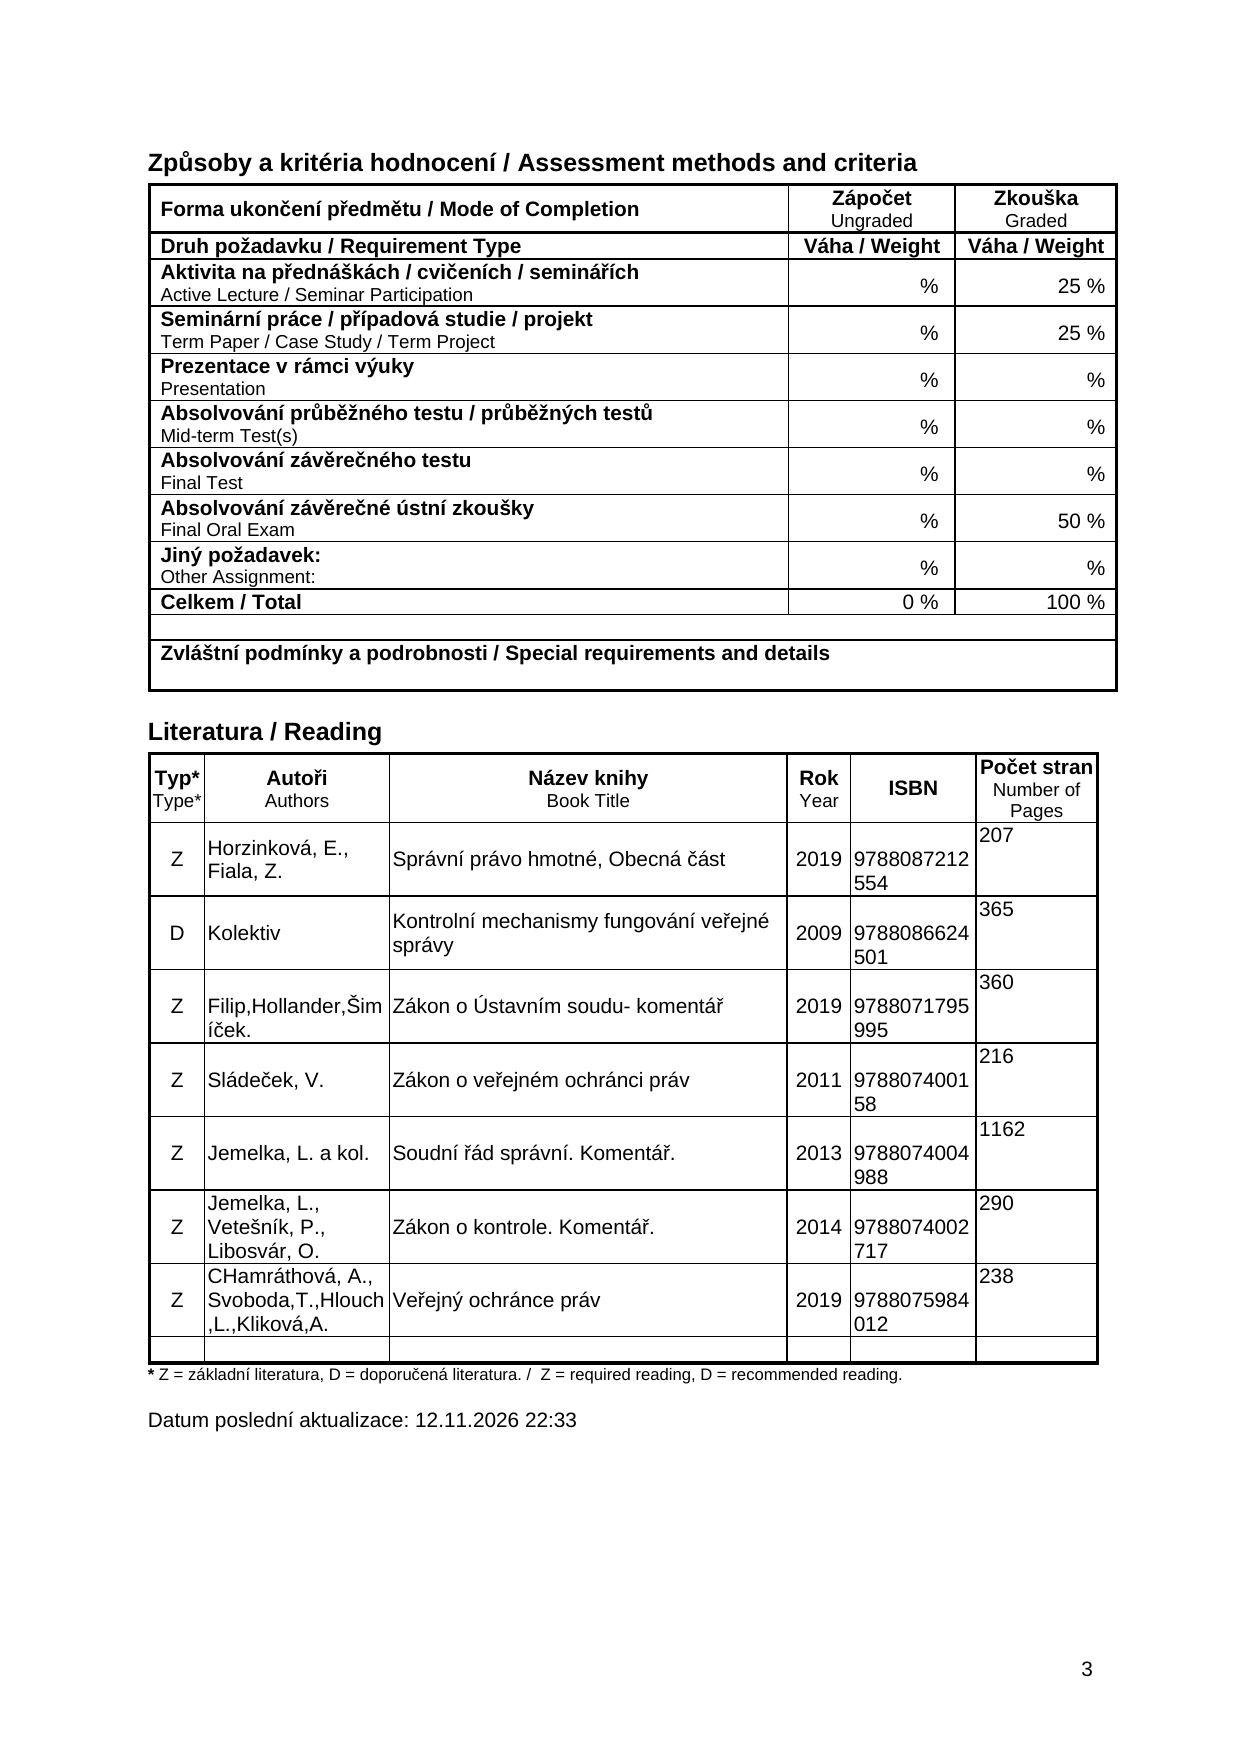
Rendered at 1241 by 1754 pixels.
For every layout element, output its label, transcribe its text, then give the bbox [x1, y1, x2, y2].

table_cell 9788074002717 [851, 1191, 975, 1262]
table_header Forma ukončení předmětu / Mode of Completion [151, 186, 788, 231]
table_cell 2009 [788, 897, 850, 969]
table_cell Z [151, 1264, 204, 1336]
table_cell Horzinková, E., Fiala, Z. [205, 823, 389, 895]
table_cell Správní právo hmotné, Obecná část [390, 823, 786, 895]
table_cell D [151, 897, 204, 969]
table_cell % [789, 354, 954, 399]
table_cell 9788087212554 [851, 823, 975, 895]
table_cell [151, 615, 1115, 639]
table_cell 207 [977, 823, 1096, 895]
table_cell 238 [977, 1264, 1096, 1336]
table_cell 1162 [977, 1117, 1096, 1189]
table_cell Zvláštní podmínky a podrobnosti / Special requirements and details [151, 641, 1115, 688]
table_cell 9788074004988 [851, 1117, 975, 1189]
table_cell [851, 1337, 975, 1361]
table_header Typ* Type* [151, 755, 204, 822]
table_cell [390, 1337, 786, 1361]
table_cell Absolvování průběžného testu / průběžných testů Mid-term Test(s) [151, 401, 788, 447]
table_cell % [956, 354, 1115, 399]
table_cell Filip,Hollander,Šimíček. [205, 970, 389, 1042]
table_cell 50 % [956, 495, 1115, 541]
table_cell 2011 [788, 1044, 850, 1116]
table_cell Váha / Weight [789, 234, 954, 258]
table_cell 25 % [956, 260, 1115, 305]
table_cell % [789, 542, 954, 588]
table_header Autoři Authors [205, 755, 389, 822]
table_cell % [789, 260, 954, 305]
table_cell % [789, 307, 954, 352]
table_header Rok Year [788, 755, 850, 822]
table_cell Zákon o kontrole. Komentář. [390, 1191, 786, 1262]
text Datum poslední aktualizace: 9.2.2021 20:09 [148, 1408, 1093, 1432]
table_cell % [789, 401, 954, 447]
table_cell Jemelka, L., Vetešník, P., Libosvár, O. [205, 1191, 389, 1262]
table_cell 0 % [789, 590, 954, 613]
table_cell 290 [977, 1191, 1096, 1262]
table_header Název knihy Book Title [390, 755, 786, 822]
text * Z = základní literatura, D = doporučená literatura. / Z = required reading, D = recommended reading. [148, 1365, 1093, 1384]
table_header ISBN [851, 755, 975, 822]
table_cell 25 % [956, 307, 1115, 352]
table_cell Absolvování závěrečné ústní zkoušky Final Oral Exam [151, 495, 788, 541]
text Způsoby a kritéria hodnocení / Assessment methods and criteria [148, 148, 1093, 176]
table_cell Z [151, 970, 204, 1042]
table_cell [788, 1337, 850, 1361]
table_cell [151, 1337, 204, 1361]
table_cell Z [151, 1191, 204, 1262]
table_cell Absolvování závěrečného testu Final Test [151, 448, 788, 494]
table_cell 360 [977, 970, 1096, 1042]
table_cell Prezentace v rámci výuky Presentation [151, 354, 788, 399]
table_cell Jemelka, L. a kol. [205, 1117, 389, 1189]
table_cell Veřejný ochránce práv [390, 1264, 786, 1336]
table_cell Kontrolní mechanismy fungování veřejné správy [390, 897, 786, 969]
table_cell CHamráthová, A., Svoboda,T.,Hlouch,L.,Kliková,A. [205, 1264, 389, 1336]
table_cell Váha / Weight [956, 234, 1115, 258]
table_cell % [789, 448, 954, 494]
table_cell 2014 [788, 1191, 850, 1262]
table_cell Zákon o veřejném ochránci práv [390, 1044, 786, 1116]
table_cell Kolektiv [205, 897, 389, 969]
table_cell 2019 [788, 970, 850, 1042]
table_cell Sládeček, V. [205, 1044, 389, 1116]
table_cell Soudní řád správní. Komentář. [390, 1117, 786, 1189]
table_cell [205, 1337, 389, 1361]
table_header Počet stran Number of Pages [977, 755, 1096, 822]
table_cell Celkem / Total [151, 590, 788, 613]
table_cell 365 [977, 897, 1096, 969]
table_cell 9788086624501 [851, 897, 975, 969]
table_cell % [956, 401, 1115, 447]
table_cell 216 [977, 1044, 1096, 1116]
table_cell % [956, 542, 1115, 588]
table_header Zápočet Ungraded [789, 186, 954, 231]
table_cell 2019 [788, 1264, 850, 1336]
table_cell Druh požadavku / Requirement Type [151, 234, 788, 258]
table_cell 978807400158 [851, 1044, 975, 1116]
table_cell Aktivita na přednáškách / cvičeních / seminářích Active Lecture / Seminar Participation [151, 260, 788, 305]
table_cell Seminární práce / případová studie / projekt Term Paper / Case Study / Term Project [151, 307, 788, 352]
table_header Zkouška Graded [956, 186, 1115, 231]
table_cell 9788075984012 [851, 1264, 975, 1336]
table_cell 2013 [788, 1117, 850, 1189]
table_cell Z [151, 823, 204, 895]
table_cell 9788071795995 [851, 970, 975, 1042]
table_cell 2019 [788, 823, 850, 895]
table_cell Z [151, 1117, 204, 1189]
table_cell 100 % [956, 590, 1115, 613]
table_cell Z [151, 1044, 204, 1116]
table_cell % [789, 495, 954, 541]
table_cell % [956, 448, 1115, 494]
table_cell Jiný požadavek: (stručný popis) Other Assignment: [151, 542, 788, 588]
table_cell [977, 1337, 1096, 1361]
text Literatura / Reading [148, 717, 1093, 745]
table_cell Zákon o Ústavním soudu- komentář [390, 970, 786, 1042]
